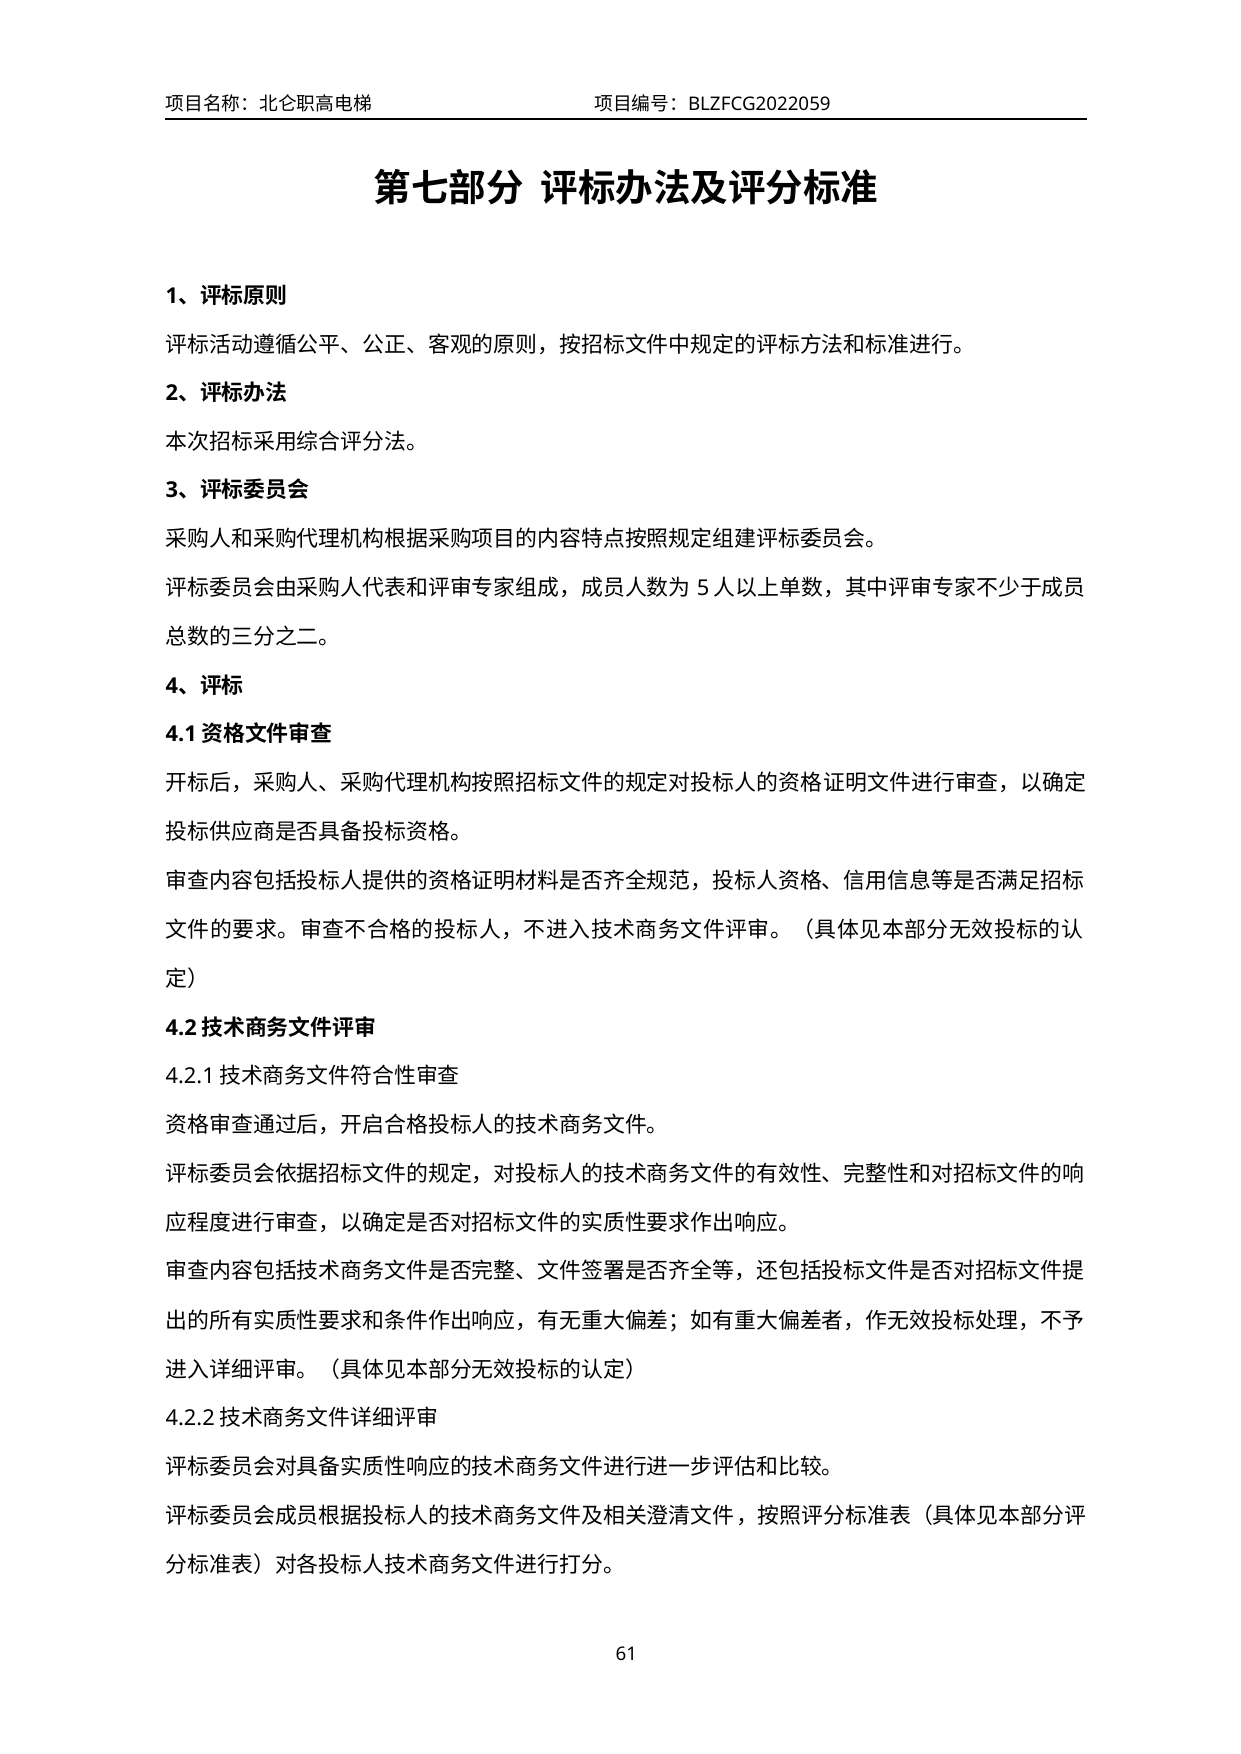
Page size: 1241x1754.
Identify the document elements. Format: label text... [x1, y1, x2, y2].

text 资格审查通过后，开启合格投标人的技术商务文件。 [165, 1106, 1087, 1139]
text 4.2技术商务文件评审 [165, 1009, 1087, 1042]
text 开标后，采购人、采购代理机构按照招标文件的规定对投标人的资格证明文件进行审查，以确定投标供应商是否具备投标资格。 [165, 764, 1087, 846]
text 评标委员会成员根据投标人的技术商务文件及相关澄清文件，按照评分标准表（具体见本部分评分标准表）对各投标人技术商务文件进行打分。 [165, 1497, 1087, 1579]
text 评标委员会依据招标文件的规定，对投标人的技术商务文件的有效性、完整性和对招标文件的响应程度进行审查，以确定是否对招标文件的实质性要求作出响应。 [165, 1155, 1087, 1237]
text 4.1资格文件审查 [165, 716, 1087, 748]
text 评标活动遵循公平、公正、客观的原则，按招标文件中规定的评标方法和标准进行。 [165, 326, 1087, 359]
text 本次招标采用综合评分法。 [165, 423, 1087, 456]
text 评标委员会由采购人代表和评审专家组成，成员人数为5人以上单数，其中评审专家不少于成员总数的三分之二。 [165, 569, 1087, 651]
text 4、评标 [165, 667, 1087, 700]
text 1、评标原则 [165, 277, 1087, 310]
text 2、评标办法 [165, 375, 1087, 407]
text 审查内容包括投标人提供的资格证明材料是否齐全规范，投标人资格、信用信息等是否满足招标文件的要求。审查不合格的投标人，不进入技术商务文件评审。（具体见本部分无效投标的认定） [165, 862, 1087, 993]
text 评标委员会对具备实质性响应的技术商务文件进行进一步评估和比较。 [165, 1448, 1087, 1481]
text 3、评标委员会 [165, 472, 1087, 505]
text 第七部分 评标办法及评分标准 [165, 158, 1087, 212]
text 4.2.1技术商务文件符合性审查 [165, 1058, 1087, 1091]
text 4.2.2技术商务文件详细评审 [165, 1400, 1087, 1433]
text 审查内容包括技术商务文件是否完整、文件签署是否齐全等，还包括投标文件是否对招标文件提出的所有实质性要求和条件作出响应，有无重大偏差；如有重大偏差者，作无效投标处理，不予进入详细评审。（具体见本部分无效投标的认定） [165, 1253, 1087, 1384]
text 采购人和采购代理机构根据采购项目的内容特点按照规定组建评标委员会。 [165, 521, 1087, 553]
